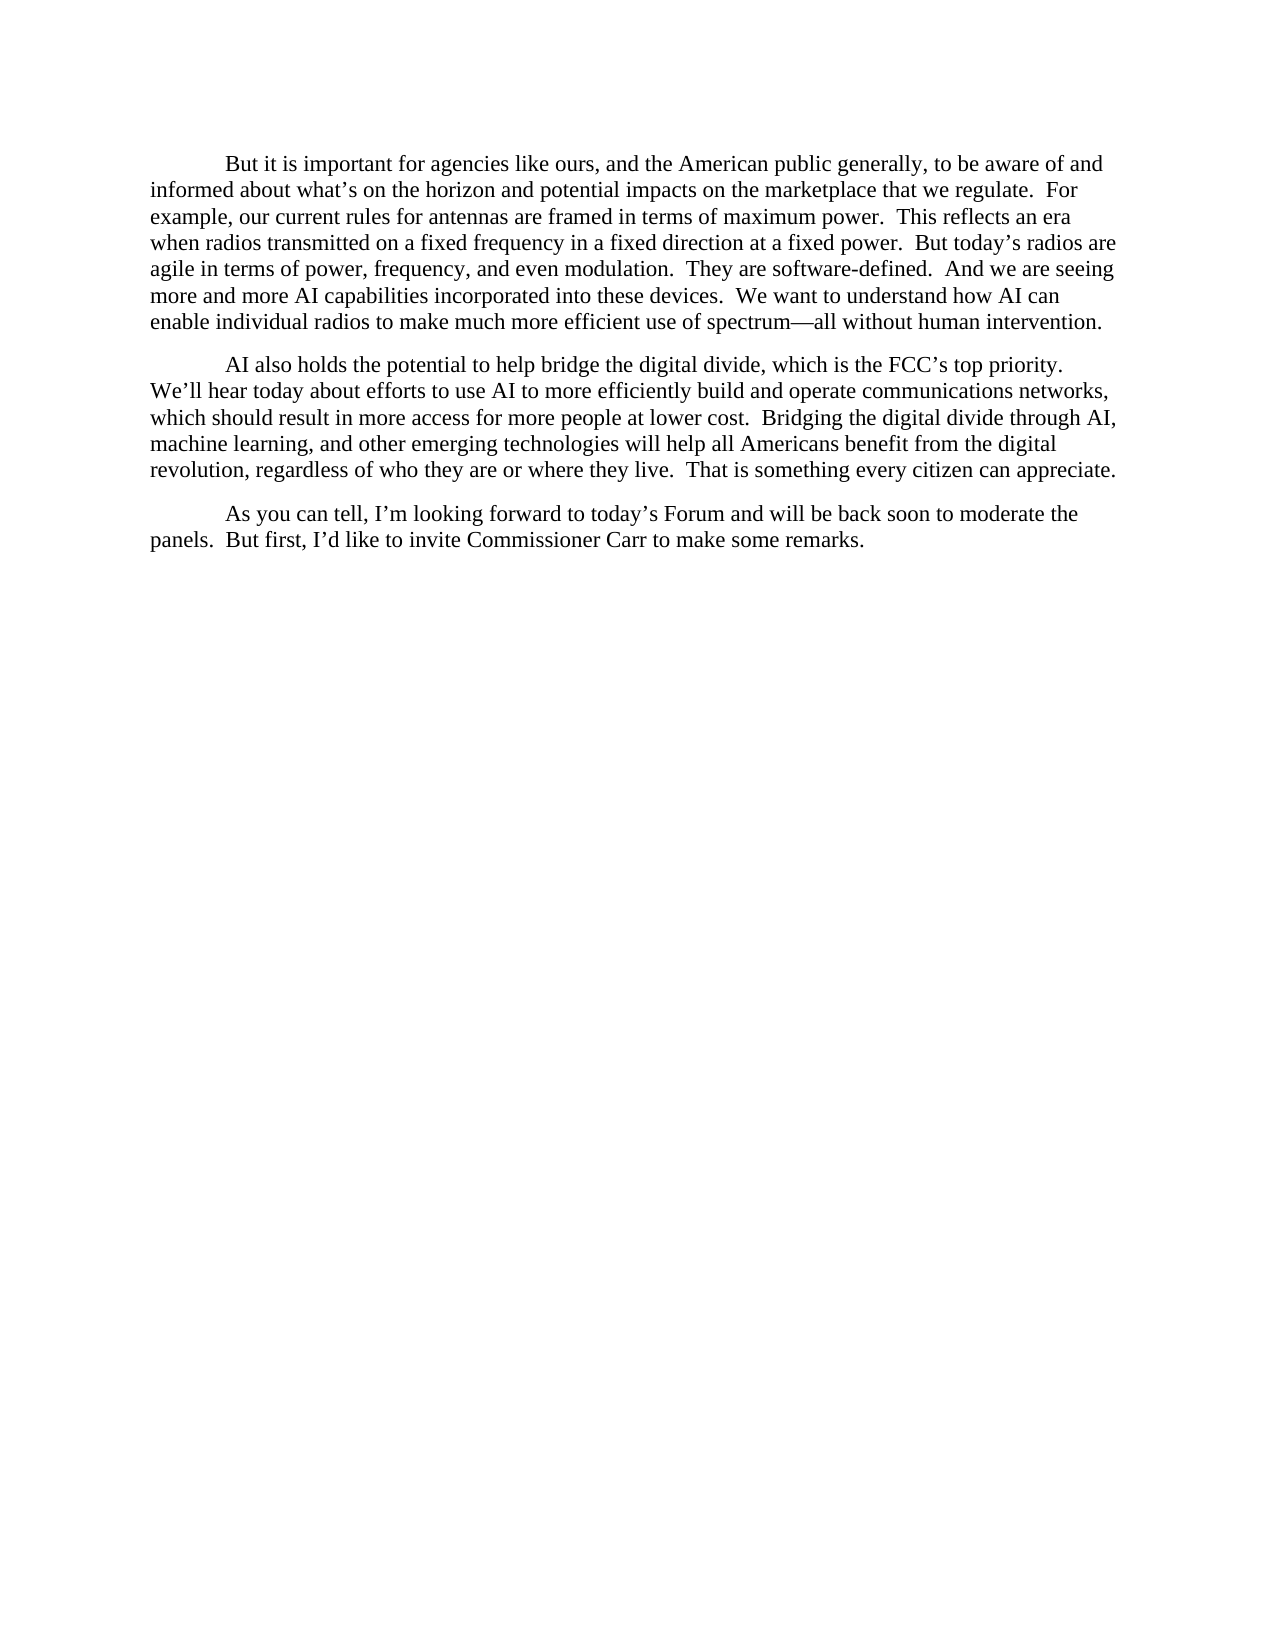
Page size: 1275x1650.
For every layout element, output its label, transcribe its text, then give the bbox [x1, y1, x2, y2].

text AI also holds the potential to help bridge the digital divide, which is the FCC’s top priority. We’ll hear today about efforts to use AI to more efficiently build and operate communications networks, which should result in more access for more people at lower cost. Bridging the digital divide through AI, machine learning, and other emerging technologies will help all Americans benefit from the digital revolution, regardless of who they are or where they live. That is something every citizen can appreciate. [150, 351, 1125, 483]
text As you can tell, I’m looking forward to today’s Forum and will be back soon to moderate the panels. But first, I’d like to invite Commissioner Carr to make some remarks. [150, 499, 1125, 552]
text But it is important for agencies like ours, and the American public generally, to be aware of and informed about what’s on the horizon and potential impacts on the marketplace that we regulate. For example, our current rules for antennas are framed in terms of maximum power. This reflects an era when radios transmitted on a fixed frequency in a fixed direction at a fixed power. But today’s radios are agile in terms of power, frequency, and even modulation. They are software-defined. And we are seeing more and more AI capabilities incorporated into these devices. We want to understand how AI can enable individual radios to make much more efficient use of spectrum—all without human intervention. [150, 150, 1125, 334]
